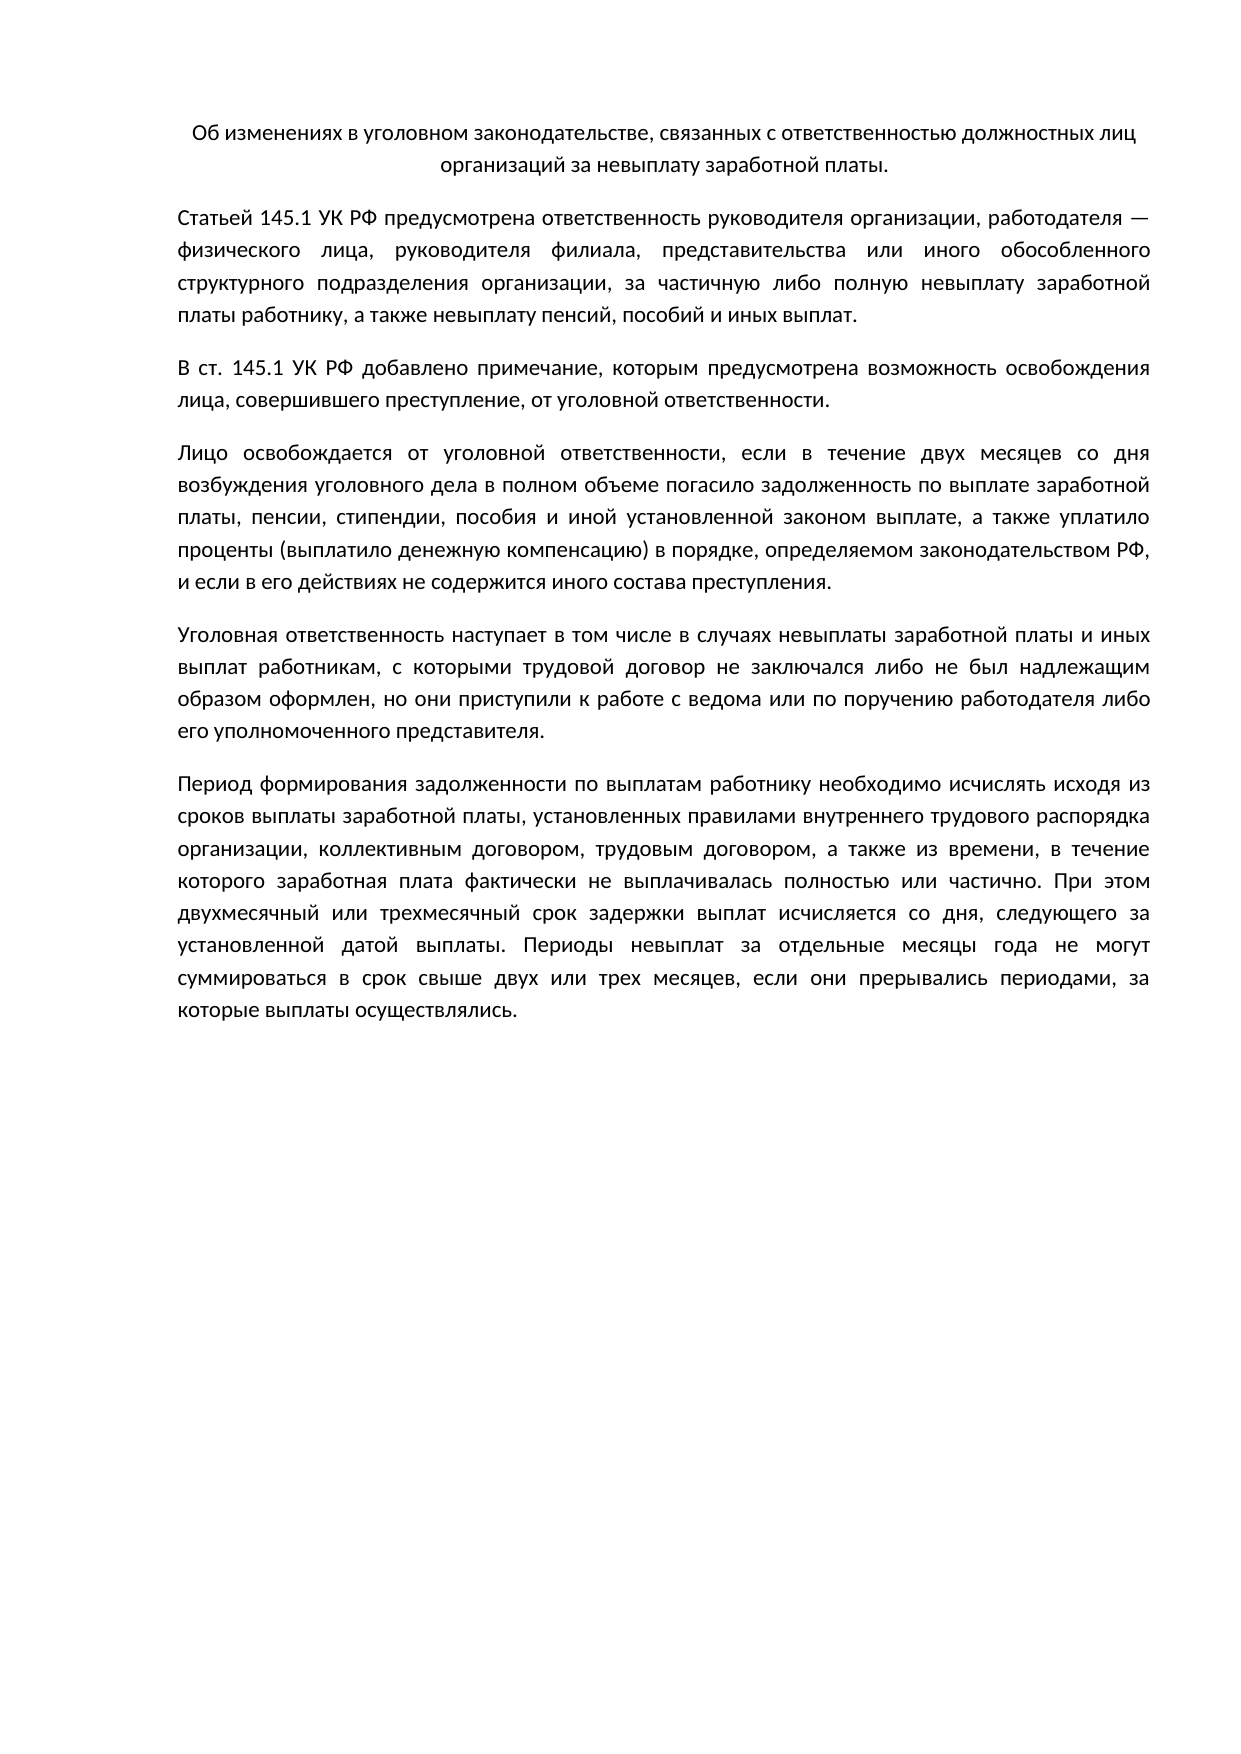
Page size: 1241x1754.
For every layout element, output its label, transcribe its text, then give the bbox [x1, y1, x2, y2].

text Лицо освобождается от уголовной ответственности, если в течение двух месяцев со дня возбуждения уголовного дела в полном объеме погасило задолженность по выплате заработной платы, пенсии, стипендии, пособия и иной установленной законом выплате, а также уплатило проценты (выплатило денежную компенсацию) в порядке, определяемом законодательством РФ, и если в его действиях не содержится иного состава преступления. [177, 438, 1152, 595]
text Статьей 145.1 УК РФ предусмотрена ответственность руководителя организации, работодателя — физического лица, руководителя филиала, представительства или иного обособленного структурного подразделения организации, за частичную либо полную невыплату заработной платы работнику, а также невыплату пенсий, пособий и иных выплат. [177, 203, 1152, 328]
text Уголовная ответственность наступает в том числе в случаях невыплаты заработной платы и иных выплат работникам, с которыми трудовой договор не заключался либо не был надлежащим образом оформлен, но они приступили к работе с ведома или по поручению работодателя либо его уполномоченного представителя. [177, 620, 1152, 744]
text В ст. 145.1 УК РФ добавлено примечание, которым предусмотрена возможность освобождения лица, совершившего преступление, от уголовной ответственности. [177, 353, 1152, 413]
text Период формирования задолженности по выплатам работнику необходимо исчислять исходя из сроков выплаты заработной платы, установленных правилами внутреннего трудового распорядка организации, коллективным договором, трудовым договором, а также из времени, в течение которого заработная плата фактически не выплачивалась полностью или частично. При этом двухмесячный или трехмесячный срок задержки выплат исчисляется со дня, следующего за установленной датой выплаты. Периоды невыплат за отдельные месяцы года не могут суммироваться в срок свыше двух или трех месяцев, если они прерывались периодами, за которые выплаты осуществлялись. [177, 769, 1152, 1023]
text Об изменениях в уголовном законодательстве, связанных с ответственностью должностных лиц организаций за невыплату заработной платы. [177, 118, 1152, 178]
